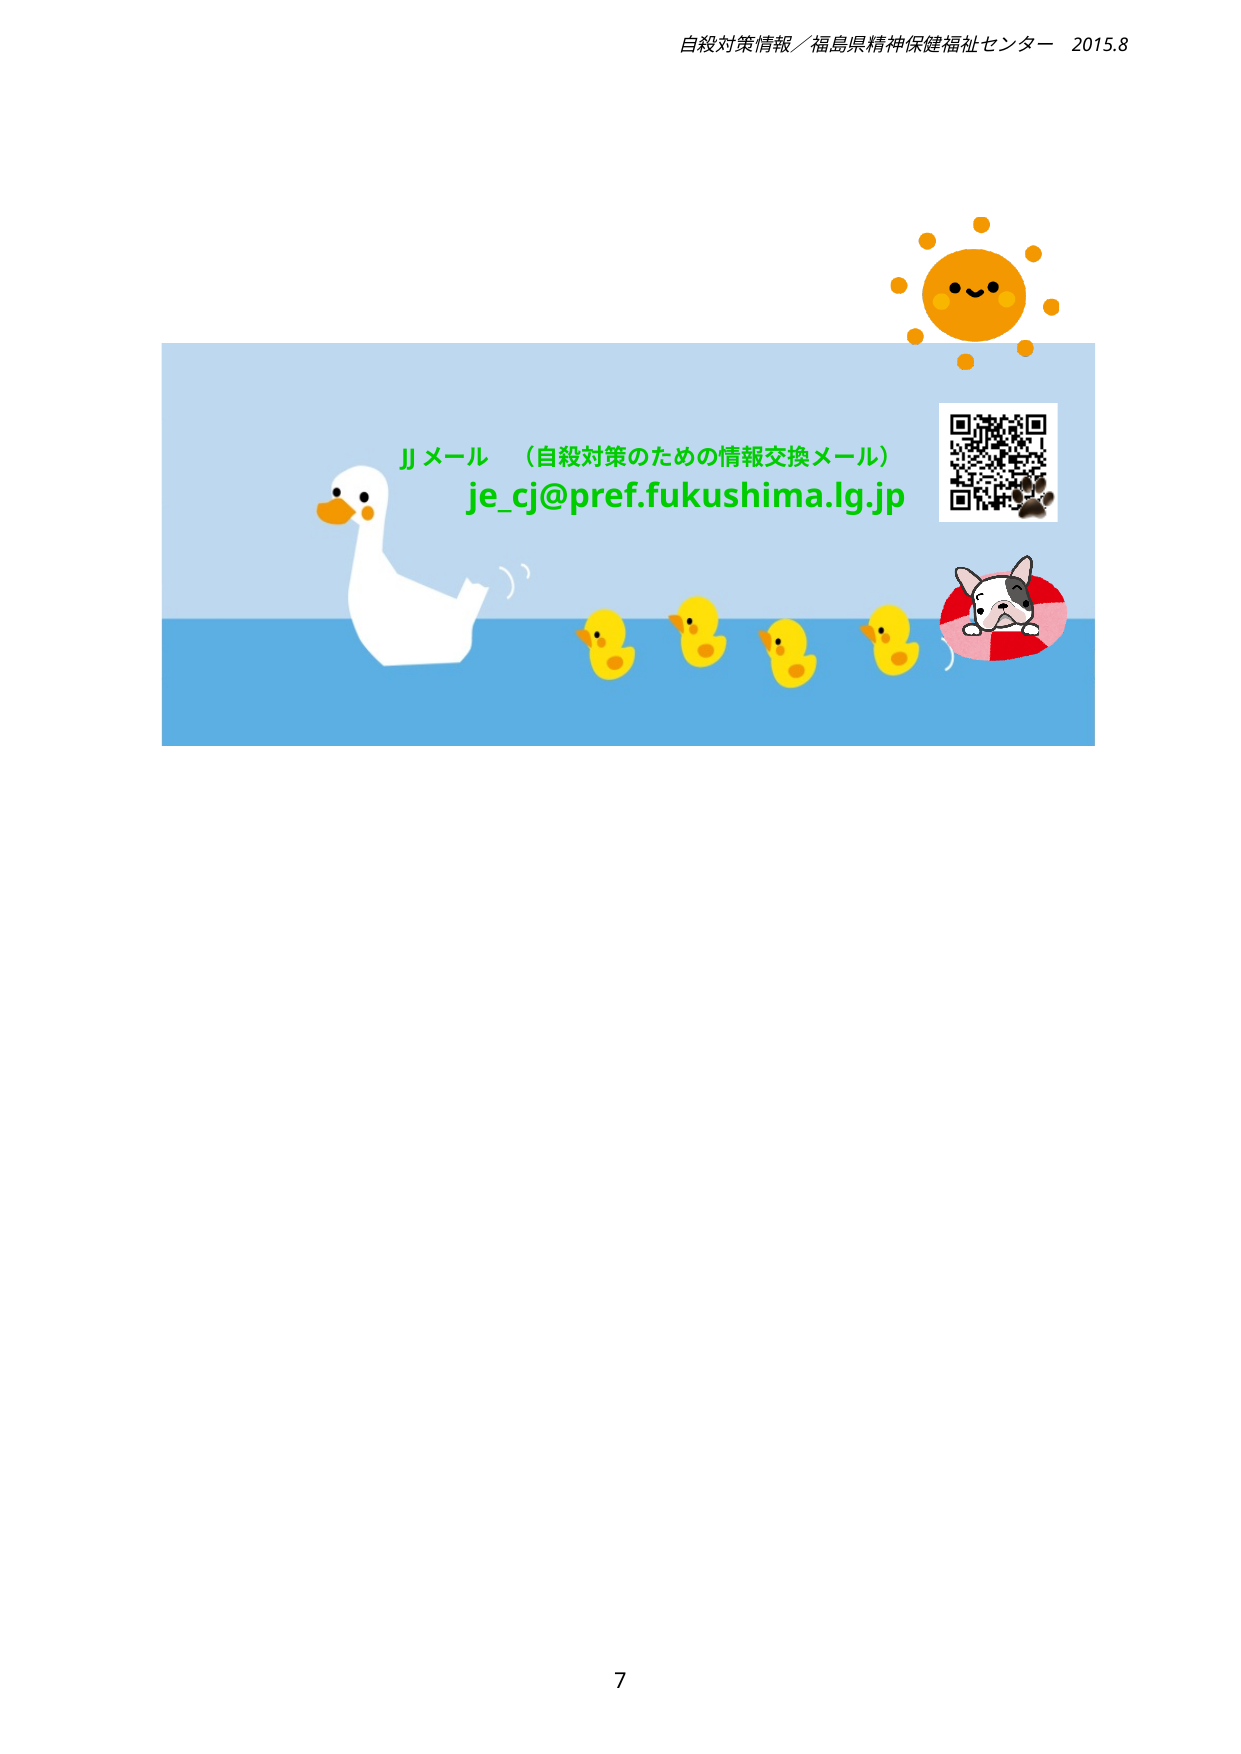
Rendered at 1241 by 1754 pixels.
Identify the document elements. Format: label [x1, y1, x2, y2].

picture [161, 217, 1096, 746]
